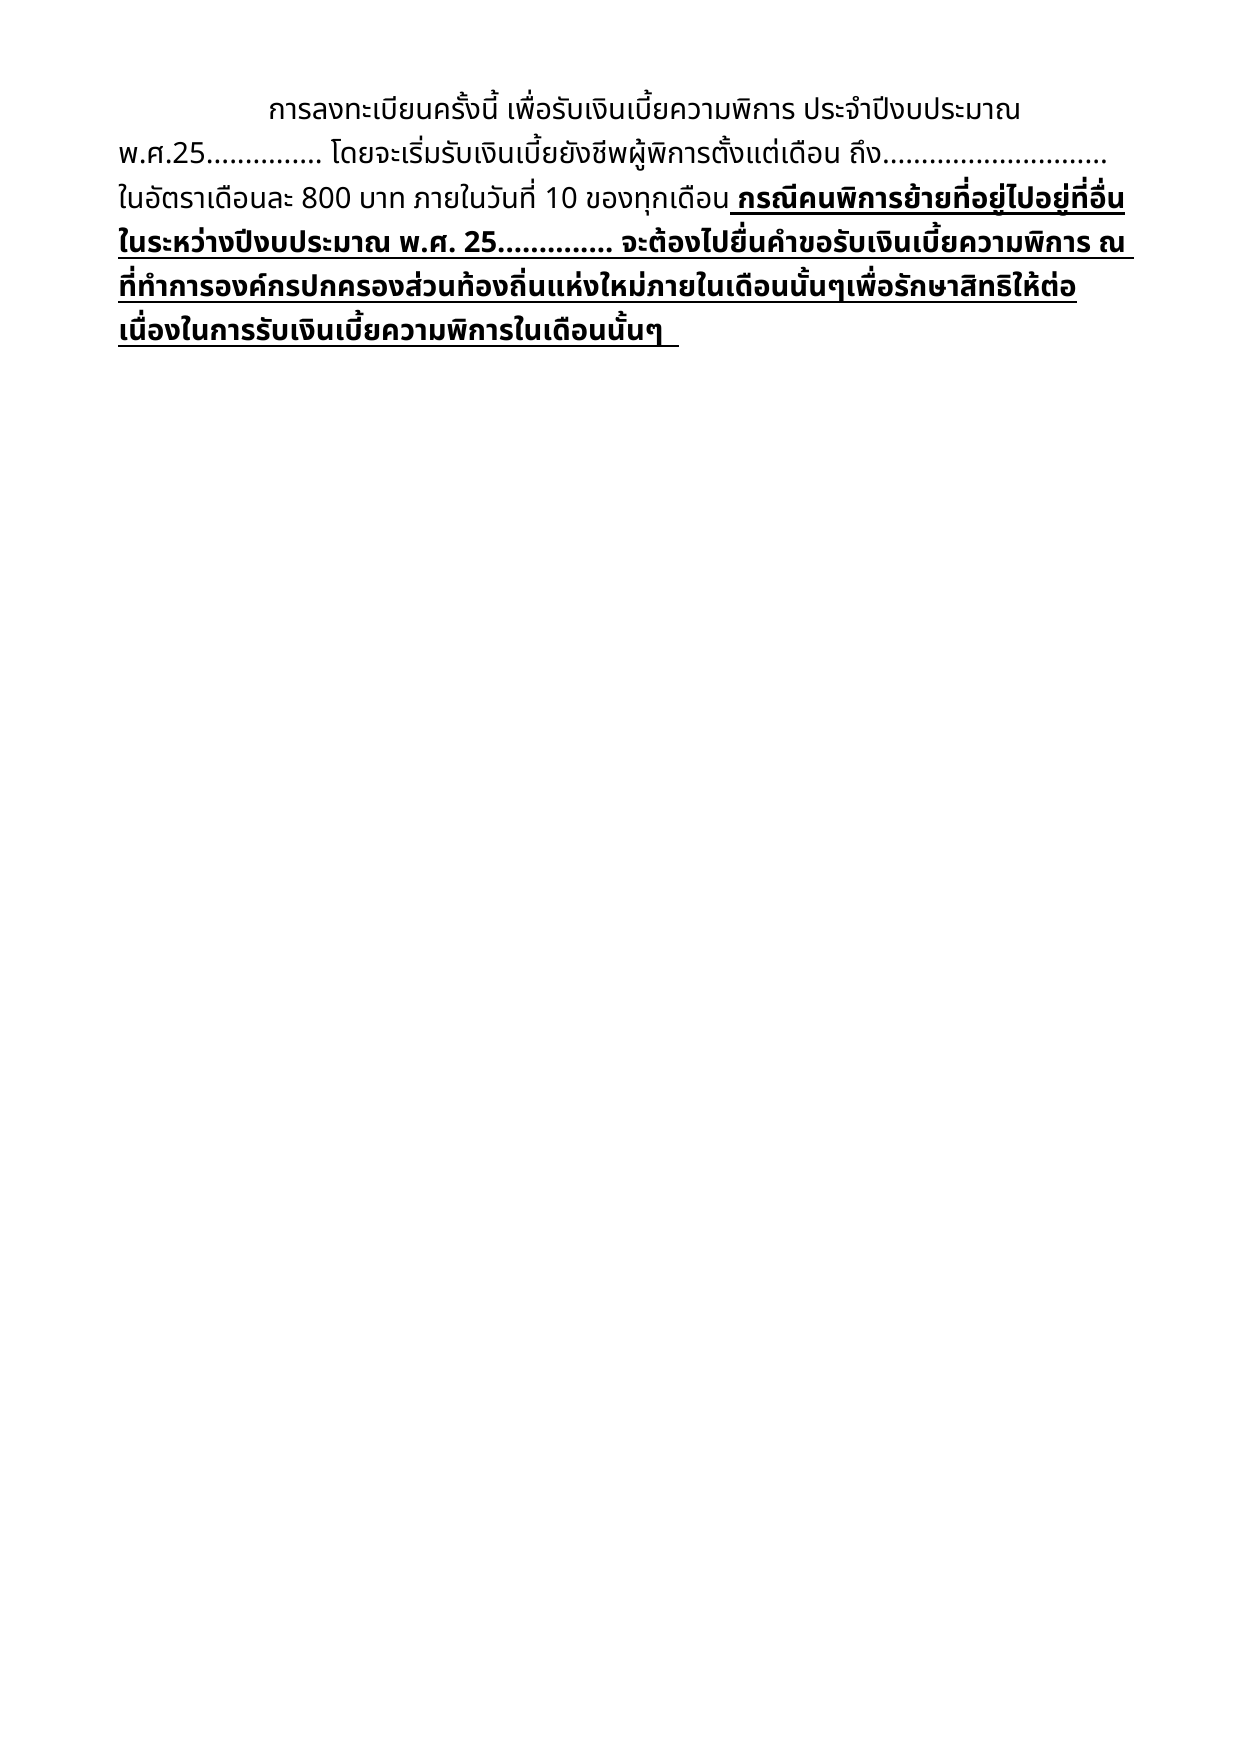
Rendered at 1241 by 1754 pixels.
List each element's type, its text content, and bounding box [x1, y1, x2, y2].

text การลงทะเบียนครั้งนี้ เพื่อรับเงินเบี้ยความพิการ ประจำปีงบประมาณ พ.ศ.25............... โดยจะเริ่มรับเงินเบี้ยยังชีพผู้พิการตั้งแต่เดือน ถึง............................. ในอัตราเดือนละ 800 บาท ภายในวันที่ 10 ของทุกเดือน กรณีคนพิการย้ายที่อยู่ไปอยู่ที่อื่นในระหว่างปีงบประมาณ พ.ศ. 25.............. จะต้องไปยื่นคำขอรับเงินเบี้ยความพิการ ณ ที่ทำการองค์กรปกครองส่วนท้องถิ่นแห่งใหม่ภายในเดือนนั้นๆเพื่อรักษาสิทธิให้ต่อเนื่องในการรับเงินเบี้ยความพิการในเดือนนั้นๆ [118, 89, 1137, 354]
